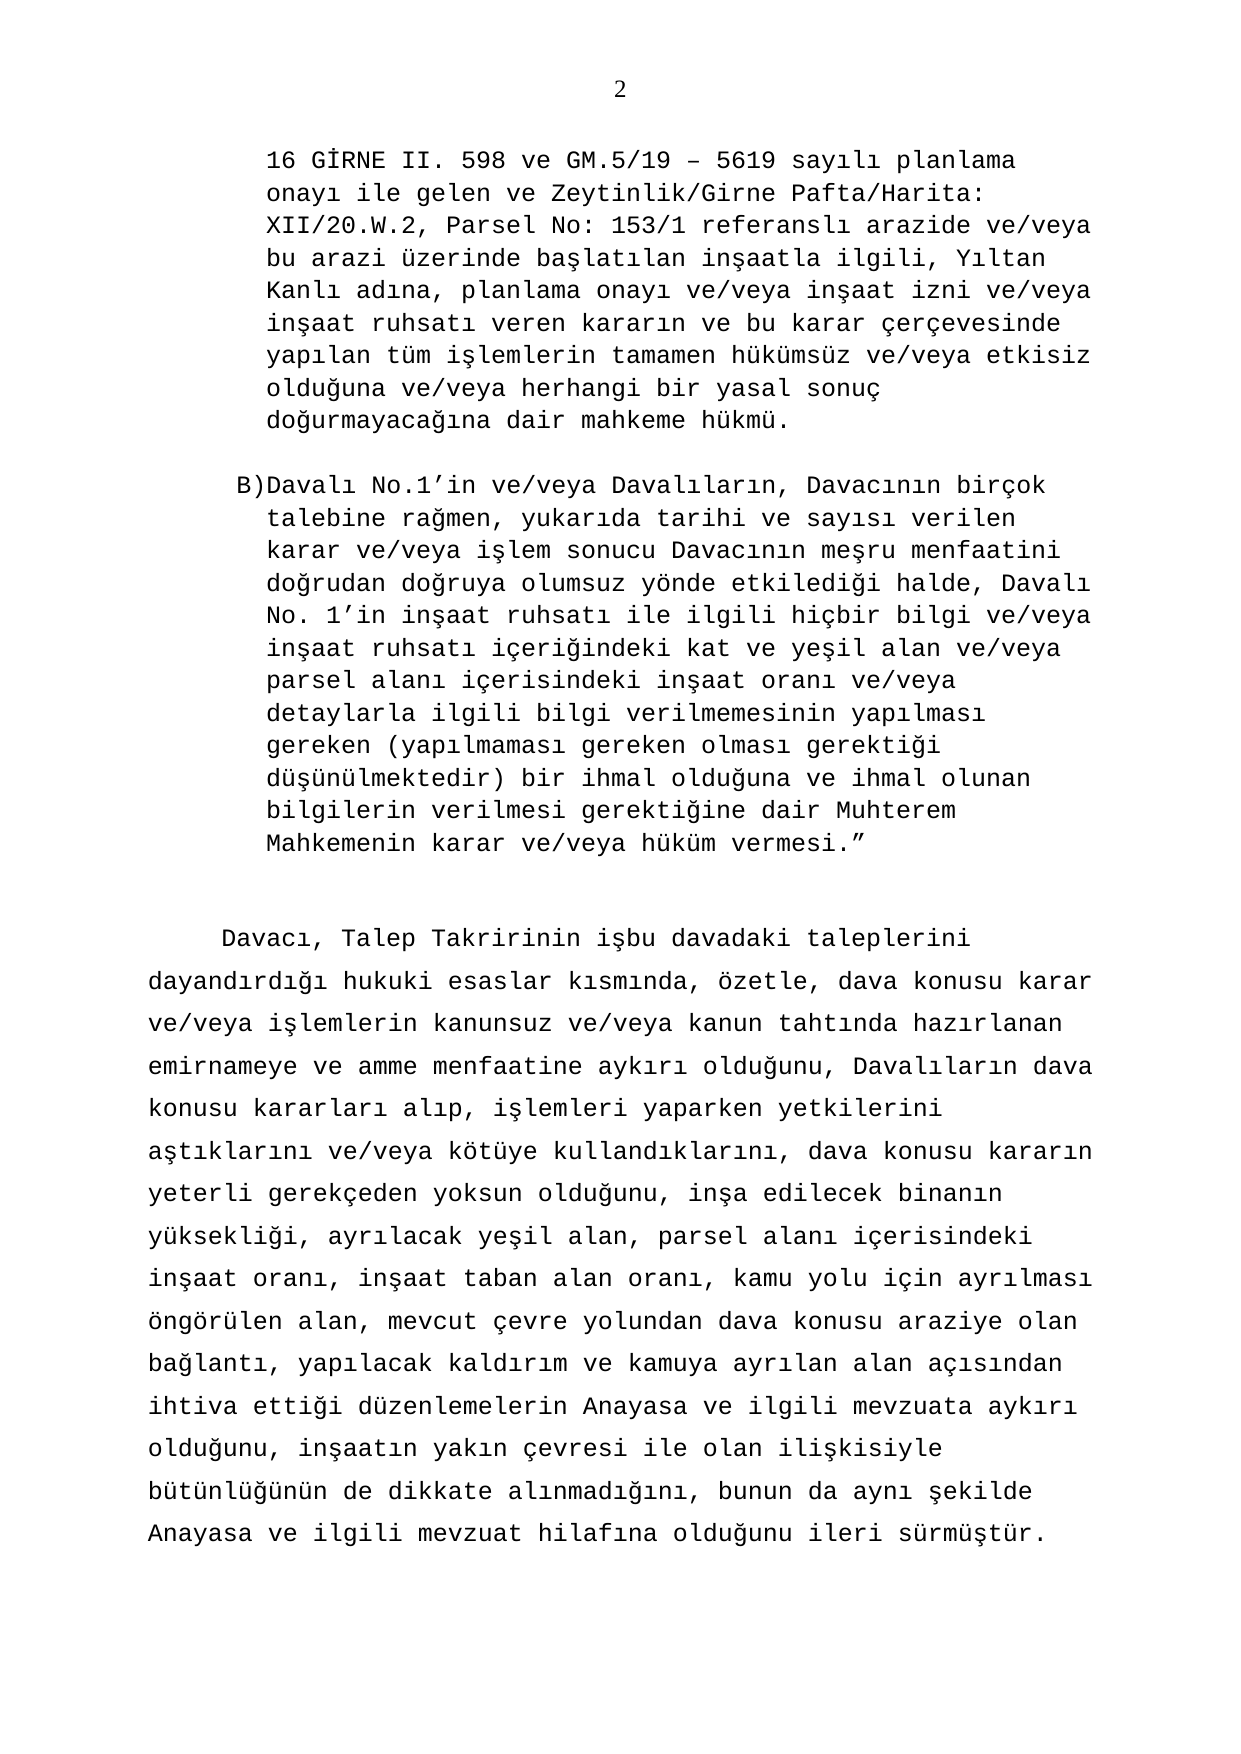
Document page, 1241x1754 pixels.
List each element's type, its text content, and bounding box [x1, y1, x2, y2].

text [148, 148, 1093, 436]
text B)Davalı No.1’in ve/veya Davalıların, Davacının birçok talebine rağmen, yukarıda tarihi ve sayısı verilen karar ve/veya işlem sonucu Davacının meşru menfaatini doğrudan doğruya olumsuz yönde etkilediği halde, Davalı No. 1’in inşaat ruhsatı ile ilgili hiçbir bilgi ve/veya inşaat ruhsatı içeriğindeki kat ve yeşil alan ve/veya parsel alanı içerisindeki inşaat oranı ve/veya detaylarla ilgili bilgi verilmemesinin yapılması gereken (yapılmaması gereken olması gerektiği düşünülmektedir) bir ihmal olduğuna ve ihmal olunan bilgilerin verilmesi gerektiğine dair Muhterem Mahkemenin karar ve/veya hüküm vermesi.” [236, 473, 1093, 858]
text Davacı, Talep Takririnin işbu davadaki taleplerini dayandırdığı hukuki esaslar kısmında, özetle, dava konusu karar ve/veya işlemlerin kanunsuz ve/veya kanun tahtında hazırlanan emirnameye ve amme menfaatine aykırı olduğunu, Davalıların dava konusu kararları alıp, işlemleri yaparken yetkilerini aştıklarını ve/veya kötüye kullandıklarını, dava konusu kararın yeterli gerekçeden yoksun olduğunu, inşa edilecek binanın yüksekliği, ayrılacak yeşil alan, parsel alanı içerisindeki inşaat oranı, inşaat taban alan oranı, kamu yolu için ayrılması öngörülen alan, mevcut çevre yolundan dava konusu araziye olan bağlantı, yapılacak kaldırım ve kamuya ayrılan alan açısından ihtiva ettiği düzenlemelerin Anayasa ve ilgili mevzuata aykırı olduğunu, inşaatın yakın çevresi ile olan ilişkisiyle bütünlüğünün de dikkate alınmadığını, bunun da aynı şekilde Anayasa ve ilgili mevzuat hilafına olduğunu ileri sürmüştür. [148, 926, 1093, 1549]
